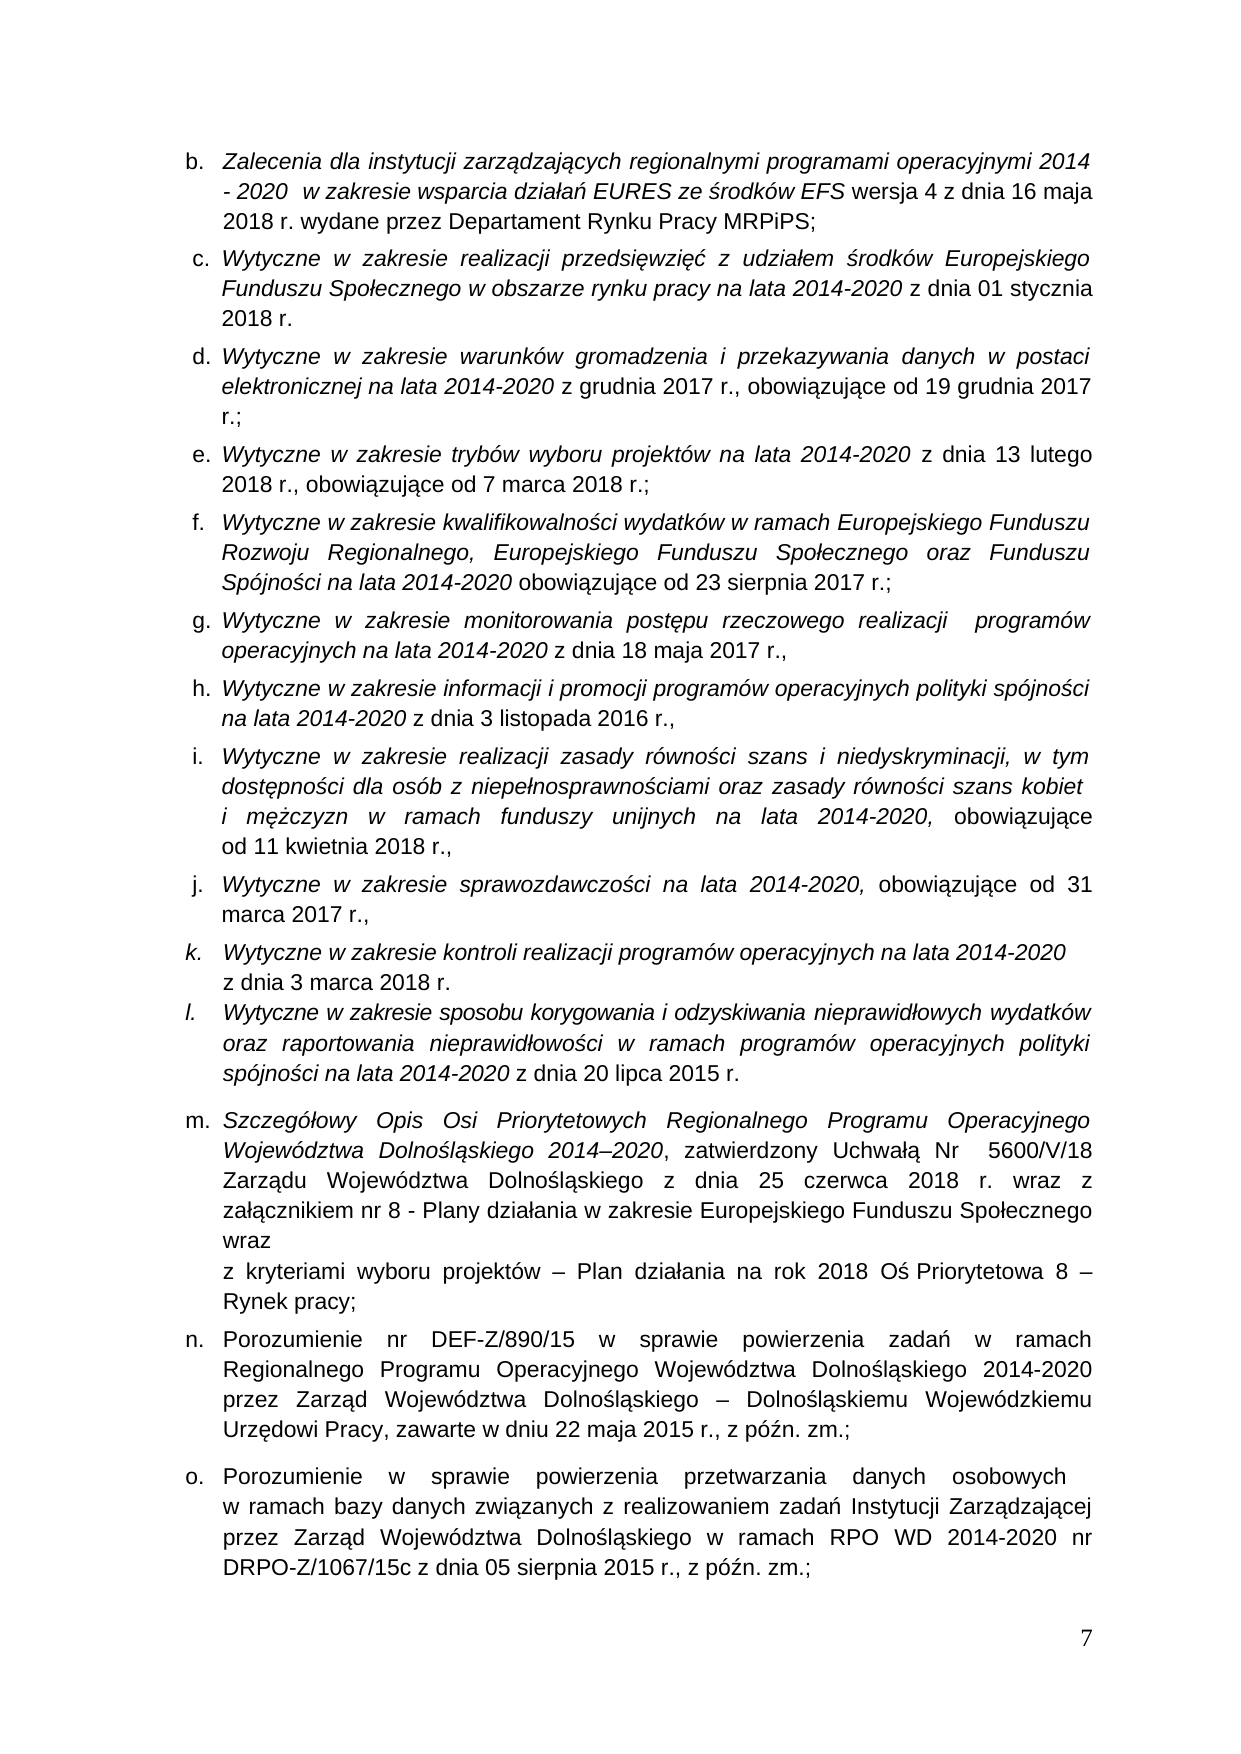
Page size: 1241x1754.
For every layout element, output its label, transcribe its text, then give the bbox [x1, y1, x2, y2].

list Wytyczne w zakresie sprawozdawczości na lata 2014-2020, obowiązujące od 31 marca 2017 r., [192, 871, 1093, 927]
list Wytyczne w zakresie informacji i promocji programów operacyjnych polityki spójności na lata 2014-2020 z dnia 3 listopada 2016 r., [192, 675, 1093, 731]
list Wytyczne w zakresie sposobu korygowania i odzyskiwania nieprawidłowych wydatków oraz raportowania nieprawidłowości w ramach programów operacyjnych polityki spójności na lata 2014-2020 z dnia 20 lipca 2015 r. [185, 999, 1093, 1086]
text z dnia 3 marca 2018 r. [223, 969, 1093, 995]
list Wytyczne w zakresie realizacji przedsięwzięć z udziałem środków Europejskiego Funduszu Społecznego w obszarze rynku pracy na lata 2014-2020 z dnia 01 stycznia 2018 r. [192, 244, 1093, 331]
list Porozumienie w sprawie powierzenia przetwarzania danych osobowych w ramach bazy danych związanych z realizowaniem zadań Instytucji Zarządzającej przez Zarząd Województwa Dolnośląskiego w ramach RPO WD 2014-2020 nr DRPO-Z/1067/15c z dnia 05 sierpnia 2015 r., z późn. zm.; [185, 1463, 1093, 1580]
list Wytyczne w zakresie kontroli realizacji programów operacyjnych na lata 2014-2020 [185, 939, 1093, 965]
list Wytyczne w zakresie realizacji zasady równości szans i niedyskryminacji, w tym dostępności dla osób z niepełnosprawnościami oraz zasady równości szans kobiet i mężczyzn w ramach funduszy unijnych na lata 2014-2020, obowiązujące od 11 kwietnia 2018 r., [192, 743, 1093, 859]
list Wytyczne w zakresie monitorowania postępu rzeczowego realizacji programów operacyjnych na lata 2014-2020 z dnia 18 maja 2017 r., [192, 607, 1093, 663]
list Porozumienie nr DEF-Z/890/15 w sprawie powierzenia zadań w ramach Regionalnego Programu Operacyjnego Województwa Dolnośląskiego 2014-2020 przez Zarząd Województwa Dolnośląskiego – Dolnośląskiemu Wojewódzkiemu Urzędowi Pracy, zawarte w dniu 22 maja 2015 r., z późn. zm.; [185, 1326, 1093, 1442]
list Szczegółowy Opis Osi Priorytetowych Regionalnego Programu Operacyjnego Województwa Dolnośląskiego 2014–2020, zatwierdzony Uchwałą Nr 5600/V/18 Zarządu Województwa Dolnośląskiego z dnia 25 czerwca 2018 r. wraz z załącznikiem nr 8 - Plany działania w zakresie Europejskiego Funduszu Społecznego wraz z kryteriami wyboru projektów – Plan działania na rok 2018 Oś Priorytetowa 8 – Rynek pracy; [185, 1107, 1093, 1314]
list Wytyczne w zakresie kwalifikowalności wydatków w ramach Europejskiego Funduszu Rozwoju Regionalnego, Europejskiego Funduszu Społecznego oraz Funduszu Spójności na lata 2014-2020 obowiązujące od 23 sierpnia 2017 r.; [192, 509, 1093, 595]
list Wytyczne w zakresie warunków gromadzenia i przekazywania danych w postaci elektronicznej na lata 2014-2020 z grudnia 2017 r., obowiązujące od 19 grudnia 2017 r.; [192, 343, 1093, 429]
list Wytyczne w zakresie trybów wyboru projektów na lata 2014-2020 z dnia 13 lutego 2018 r., obowiązujące od 7 marca 2018 r.; [192, 441, 1093, 497]
list Zalecenia dla instytucji zarządzających regionalnymi programami operacyjnymi 2014 - 2020 w zakresie wsparcia działań EURES ze środków EFS wersja 4 z dnia 16 maja 2018 r. wydane przez Departament Rynku Pracy MRPiPS; [185, 148, 1093, 234]
